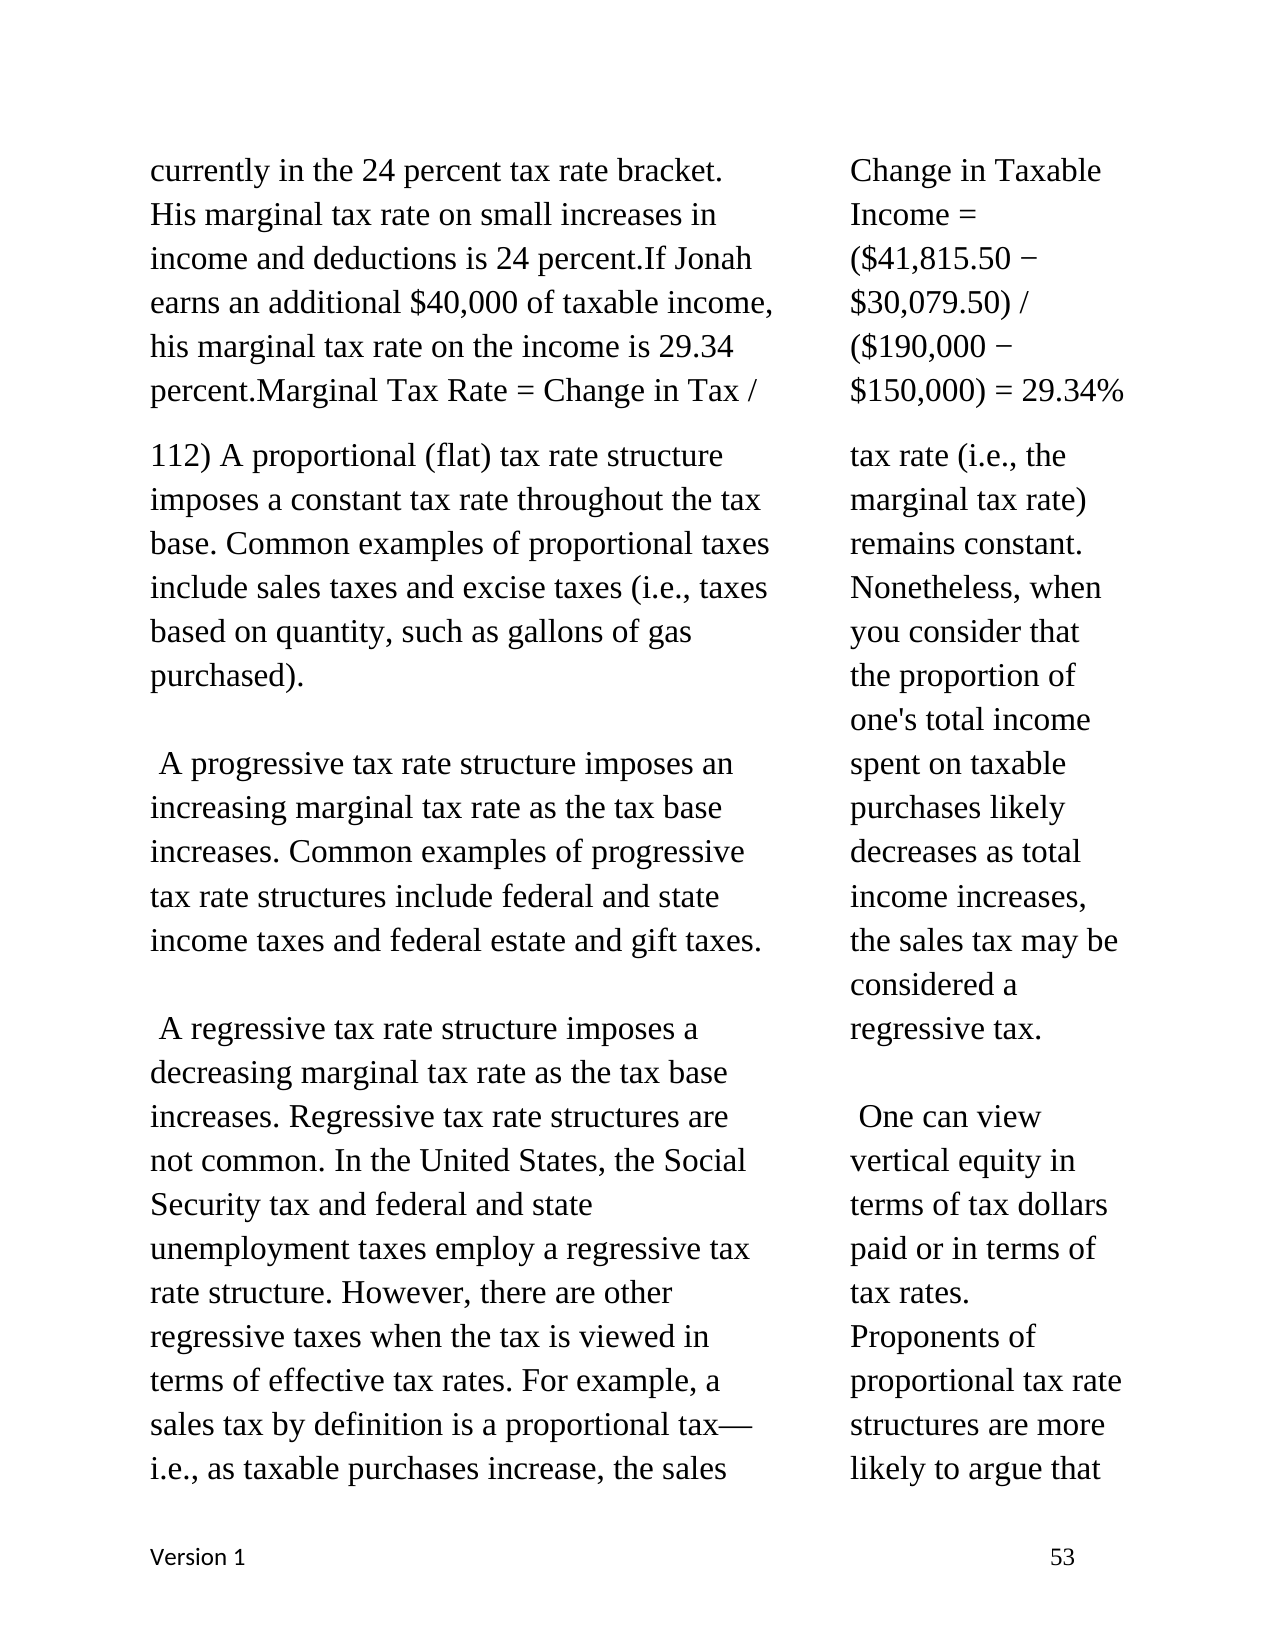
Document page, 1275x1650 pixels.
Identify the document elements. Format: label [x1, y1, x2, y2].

text [150, 435, 775, 1487]
text [150, 150, 775, 409]
text [850, 435, 1125, 1487]
text [850, 150, 1125, 409]
